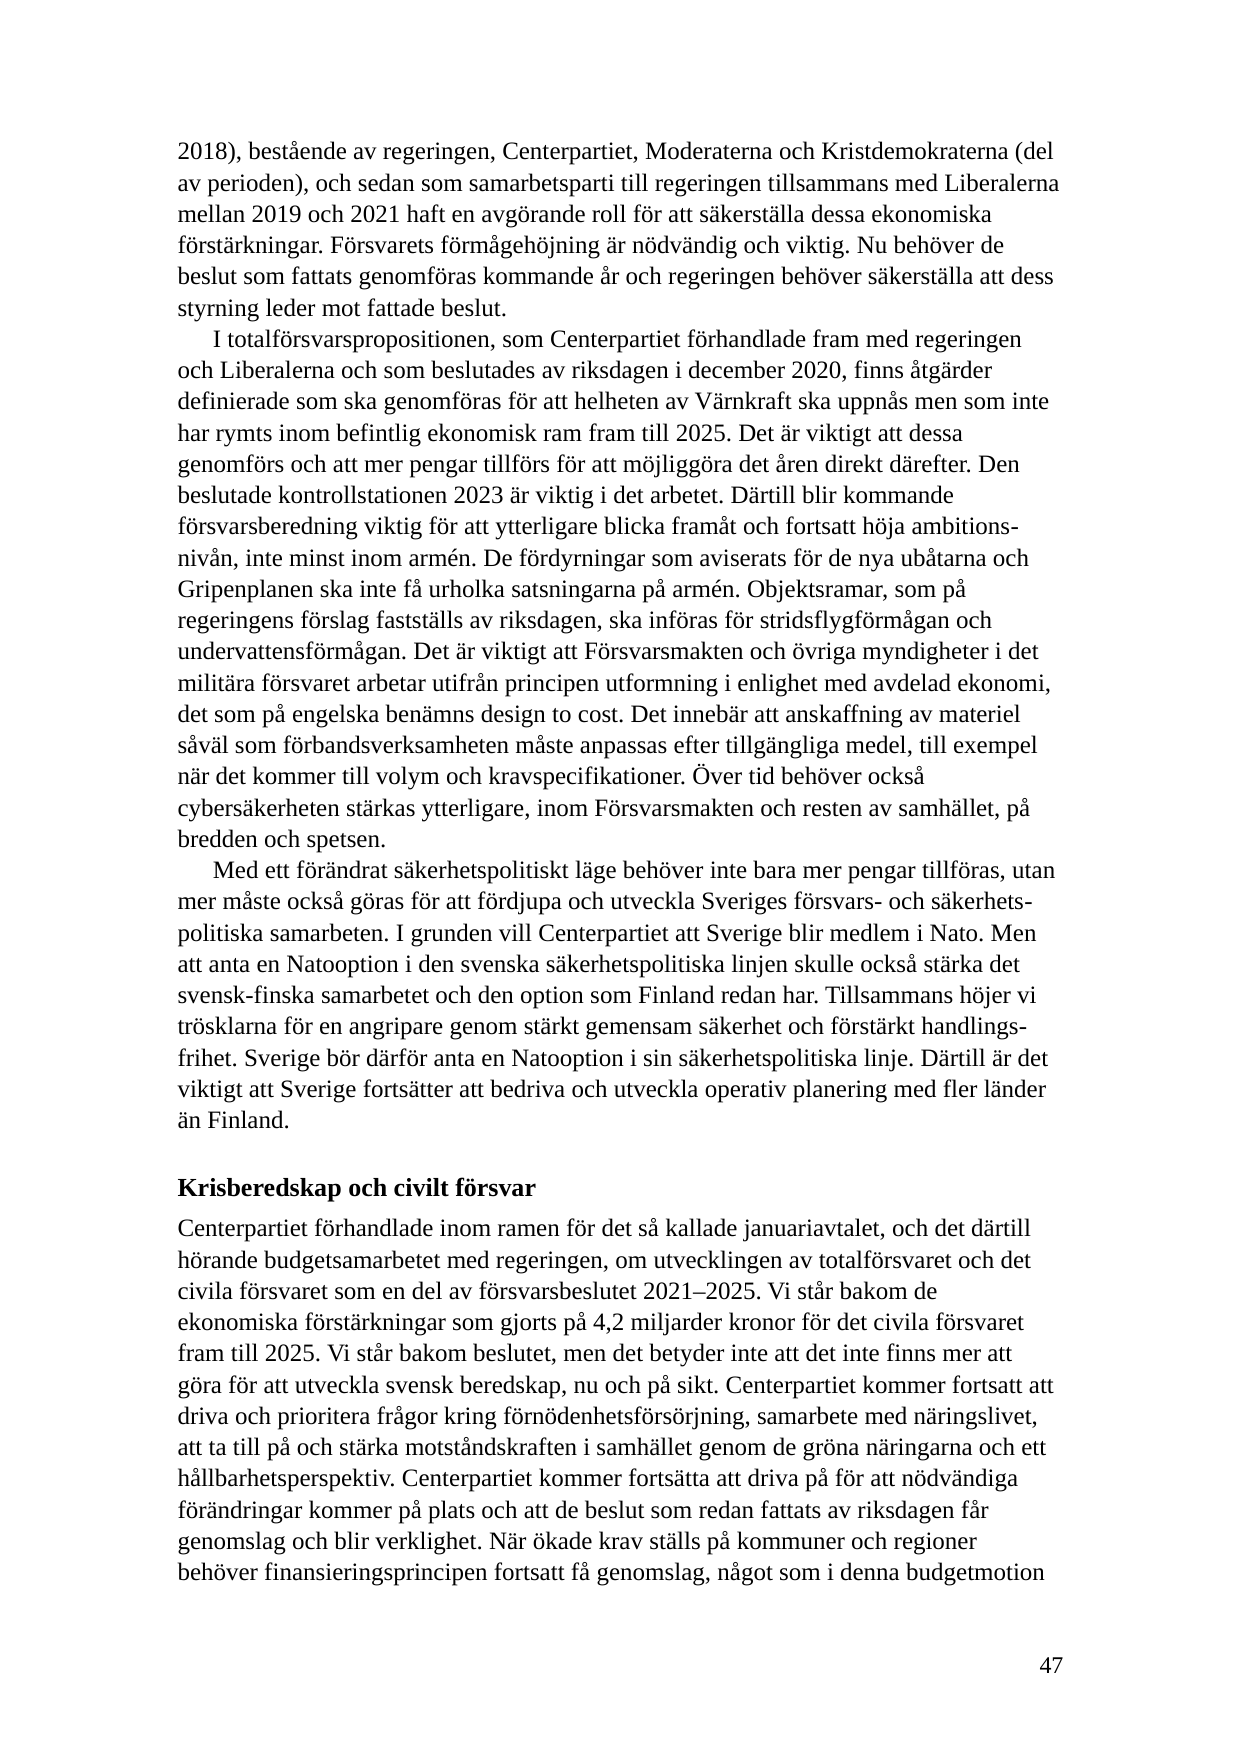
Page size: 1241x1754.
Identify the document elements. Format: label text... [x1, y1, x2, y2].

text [177, 134, 1063, 321]
text Med ett förändrat säkerhetspolitiskt läge behöver inte bara mer pengar tillföras, utan mer måste också göras för att fördjupa och utveckla Sveriges försvars- och säkerhetspolitiska samarbeten. I grunden vill Centerpartiet att Sverige blir medlem i Nato. Men att anta en Natooption i den svenska säkerhetspolitiska linjen skulle också stärka det svensk-finska samarbetet och den option som Finland redan har. Tillsammans höjer vi trösklarna för en angripare genom stärkt gemensam säkerhet och förstärkt handlingsfrihet. Sverige bör därför anta en Natooption i sin säkerhetspolitiska linje. Därtill är det viktigt att Sverige fortsätter att bedriva och utveckla operativ planering med fler länder än Finland. [177, 853, 1063, 1134]
text I totalförsvarspropositionen, som Centerpartiet förhandlade fram med regeringen och Liberalerna och som beslutades av riksdagen i december 2020, finns åtgärder definierade som ska genomföras för att helheten av Värnkraft ska uppnås men som inte har rymts inom befintlig ekonomisk ram fram till 2025. Det är viktigt att dessa genomförs och att mer pengar tillförs för att möjliggöra det åren direkt därefter. Den beslutade kontrollstationen 2023 är viktig i det arbetet. Därtill blir kommande försvarsberedning viktig för att ytterligare blicka framåt och fortsatt höja ambitionsnivån, inte minst inom armén. De fördyrningar som aviserats för de nya ubåtarna och Gripenplanen ska inte få urholka satsningarna på armén. Objektsramar, som på regeringens förslag fastställs av riksdagen, ska införas för stridsflygförmågan och undervattensförmågan. Det är viktigt att Försvarsmakten och övriga myndigheter i det militära försvaret arbetar utifrån principen utformning i enlighet med avdelad ekonomi, det som på engelska benämns design to cost. Det innebär att anskaffning av materiel såväl som förbandsverksamheten måste anpassas efter tillgängliga medel, till exempel när det kommer till volym och kravspecifikationer. Över tid behöver också cybersäkerheten stärkas ytterligare, inom Försvarsmakten och resten av samhället, på bredden och spetsen. [177, 321, 1063, 853]
subtitle Krisberedskap och civilt försvar [177, 1171, 1063, 1203]
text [177, 1211, 1063, 1586]
